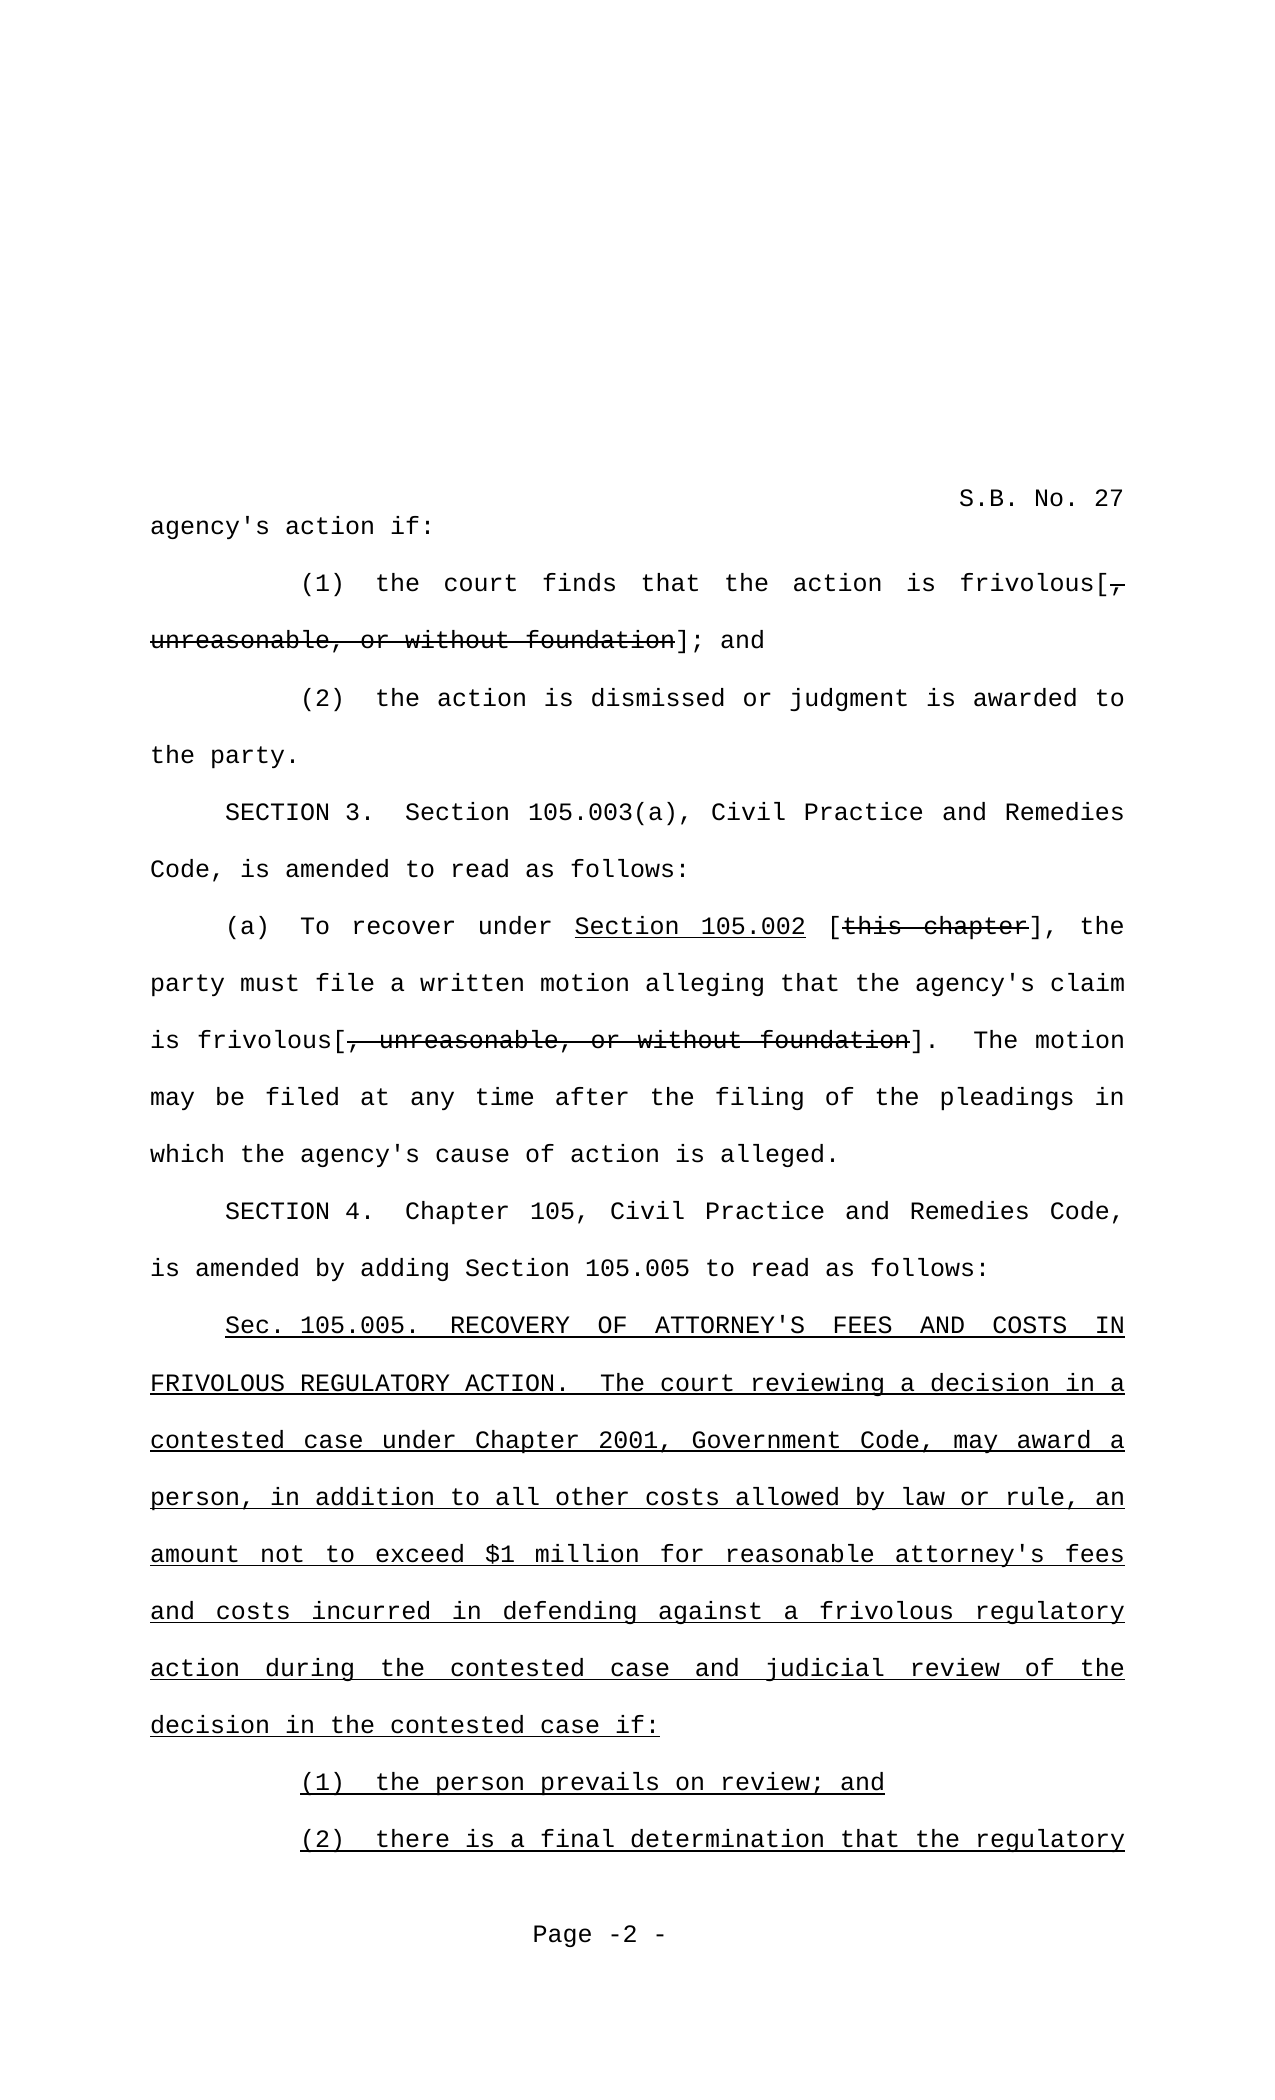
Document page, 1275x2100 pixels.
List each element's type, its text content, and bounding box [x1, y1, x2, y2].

text Sec. 105.005. RECOVERY OF ATTORNEY'S FEES AND COSTS IN FRIVOLOUS REGULATORY ACTION. The court reviewing a decision in a contested case under Chapter 2001, Government Code, may award a person, in addition to all other costs allowed by law or rule, an amount not to exceed $1 million for reasonable attorney's fees and costs incurred in defending against a frivolous regulatory action during the contested case and judicial review of the decision in the contested case if: [150, 1680, 1125, 1741]
text (1) the person prevails on review; and [150, 1769, 1125, 1798]
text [150, 514, 1125, 542]
text SECTION 3. Section 105.003(a), Civil Practice and Remedies Code, is amended to read as follows: [150, 799, 1125, 885]
text (a) To recover under Section 105.002 [this chapter], the party must file a written motion alleging that the agency's claim is frivolous[, unreasonable, or without foundation]. The motion may be filed at any time after the filing of the pleadings in which the agency's cause of action is alleged. [150, 913, 1125, 1170]
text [150, 1827, 1125, 1855]
text Sec. 105.005. RECOVERY OF ATTORNEY'S FEES AND COSTS IN FRIVOLOUS REGULATORY ACTION. The court reviewing a decision in a contested case under Chapter 2001, Government Code, may award a person, in addition to all other costs allowed by law or rule, an amount not to exceed $1 million for reasonable attorney's fees and costs incurred in defending against a frivolous regulatory action during the contested case and judicial review of the decision in the contested case if: [150, 1395, 1125, 1450]
text Sec. 105.005. RECOVERY OF ATTORNEY'S FEES AND COSTS IN FRIVOLOUS REGULATORY ACTION. The court reviewing a decision in a contested case under Chapter 2001, Government Code, may award a person, in addition to all other costs allowed by law or rule, an amount not to exceed $1 million for reasonable attorney's fees and costs incurred in defending against a frivolous regulatory action during the contested case and judicial review of the decision in the contested case if: [150, 1623, 1125, 1679]
text SECTION 4. Chapter 105, Civil Practice and Remedies Code, is amended by adding Section 105.005 to read as follows: [150, 1199, 1125, 1284]
text Sec. 105.005. RECOVERY OF ATTORNEY'S FEES AND COSTS IN FRIVOLOUS REGULATORY ACTION. The court reviewing a decision in a contested case under Chapter 2001, Government Code, may award a person, in addition to all other costs allowed by law or rule, an amount not to exceed $1 million for reasonable attorney's fees and costs incurred in defending against a frivolous regulatory action during the contested case and judicial review of the decision in the contested case if: [150, 1566, 1125, 1622]
text (2) the action is dismissed or judgment is awarded to the party. [150, 685, 1125, 771]
text (1) the court finds that the action is frivolous[, unreasonable, or without foundation]; and [150, 571, 1125, 656]
text Sec. 105.005. RECOVERY OF ATTORNEY'S FEES AND COSTS IN FRIVOLOUS REGULATORY ACTION. The court reviewing a decision in a contested case under Chapter 2001, Government Code, may award a person, in addition to all other costs allowed by law or rule, an amount not to exceed $1 million for reasonable attorney's fees and costs incurred in defending against a frivolous regulatory action during the contested case and judicial review of the decision in the contested case if: [150, 1452, 1125, 1508]
text Sec. 105.005. RECOVERY OF ATTORNEY'S FEES AND COSTS IN FRIVOLOUS REGULATORY ACTION. The court reviewing a decision in a contested case under Chapter 2001, Government Code, may award a person, in addition to all other costs allowed by law or rule, an amount not to exceed $1 million for reasonable attorney's fees and costs incurred in defending against a frivolous regulatory action during the contested case and judicial review of the decision in the contested case if: [150, 1509, 1125, 1565]
text Sec. 105.005. RECOVERY OF ATTORNEY'S FEES AND COSTS IN FRIVOLOUS REGULATORY ACTION. The court reviewing a decision in a contested case under Chapter 2001, Government Code, may award a person, in addition to all other costs allowed by law or rule, an amount not to exceed $1 million for reasonable attorney's fees and costs incurred in defending against a frivolous regulatory action during the contested case and judicial review of the decision in the contested case if: [150, 1313, 1125, 1393]
